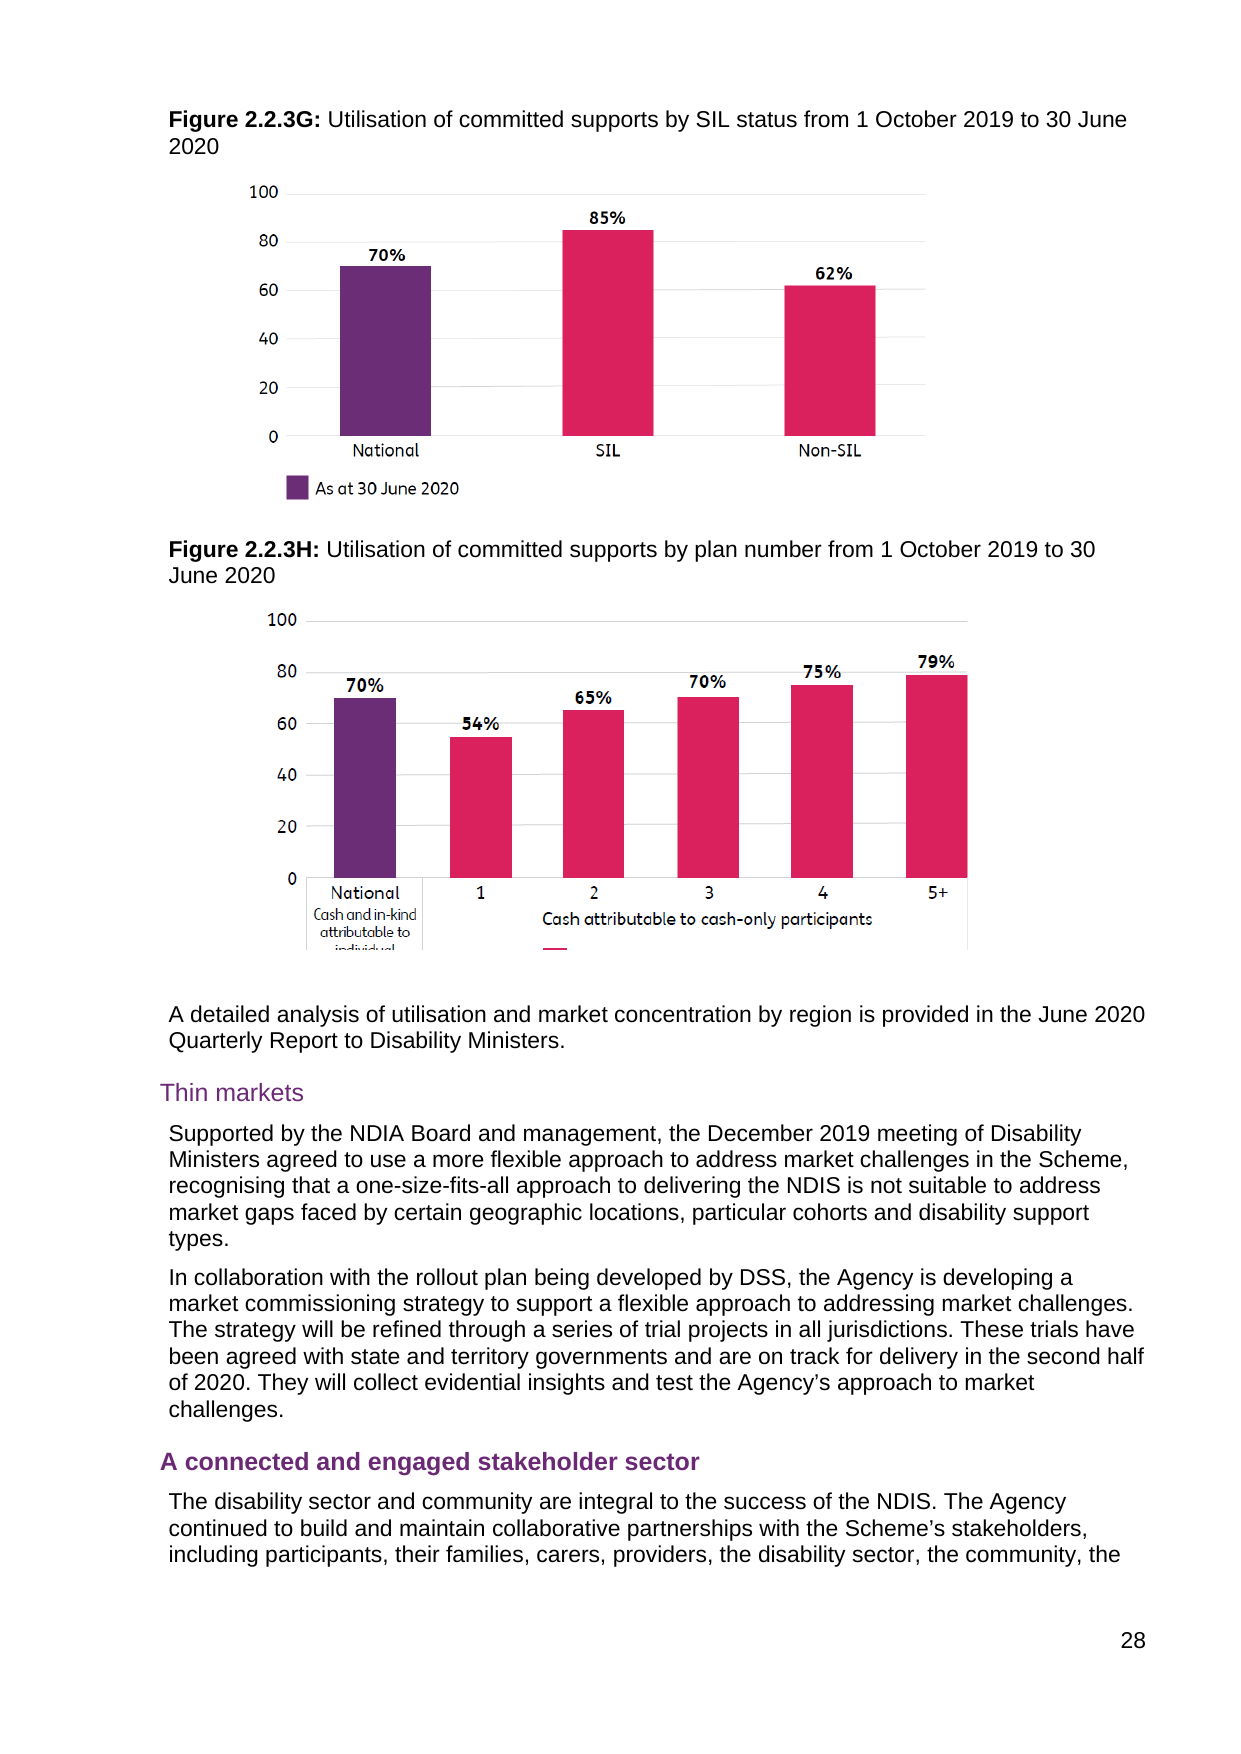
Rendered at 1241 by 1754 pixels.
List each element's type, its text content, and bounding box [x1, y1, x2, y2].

text Figure 2.2.3H: Utilisation of committed supports by plan number from 1 October 2019 to 30 June 2020 [168, 536, 1146, 589]
text Figure 2.2.3G: Utilisation of committed supports by SIL status from 1 October 2019 to 30 June 2020 [168, 106, 1146, 159]
text In collaboration with the rollout plan being developed by DSS, the Agency is developing a market commissioning strategy to support a flexible approach to addressing market challenges. The strategy will be refined through a series of trial projects in all jurisdictions. These trials have been agreed with state and territory governments and are on track for delivery in the second half of 2020. They will collect evidential insights and test the Agency’s approach to market challenges. [168, 1264, 1146, 1422]
subtitle A connected and engaged stakeholder sector [159, 1447, 1146, 1476]
text Supported by the NDIA Board and management, the December 2019 meeting of Disability Ministers agreed to use a more flexible approach to address market challenges in the Scheme, recognising that a one-size-fits-all approach to delivering the NDIS is not suitable to address market gaps faced by certain geographic locations, particular cohorts and disability support types. [168, 1119, 1146, 1251]
text A detailed analysis of utilisation and market concentration by region is provided in the June 2020 Quarterly Report to Disability Ministers. [168, 1001, 1146, 1053]
subtitle Thin markets [159, 1078, 1146, 1107]
picture [250, 601, 1009, 950]
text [168, 1488, 1146, 1567]
